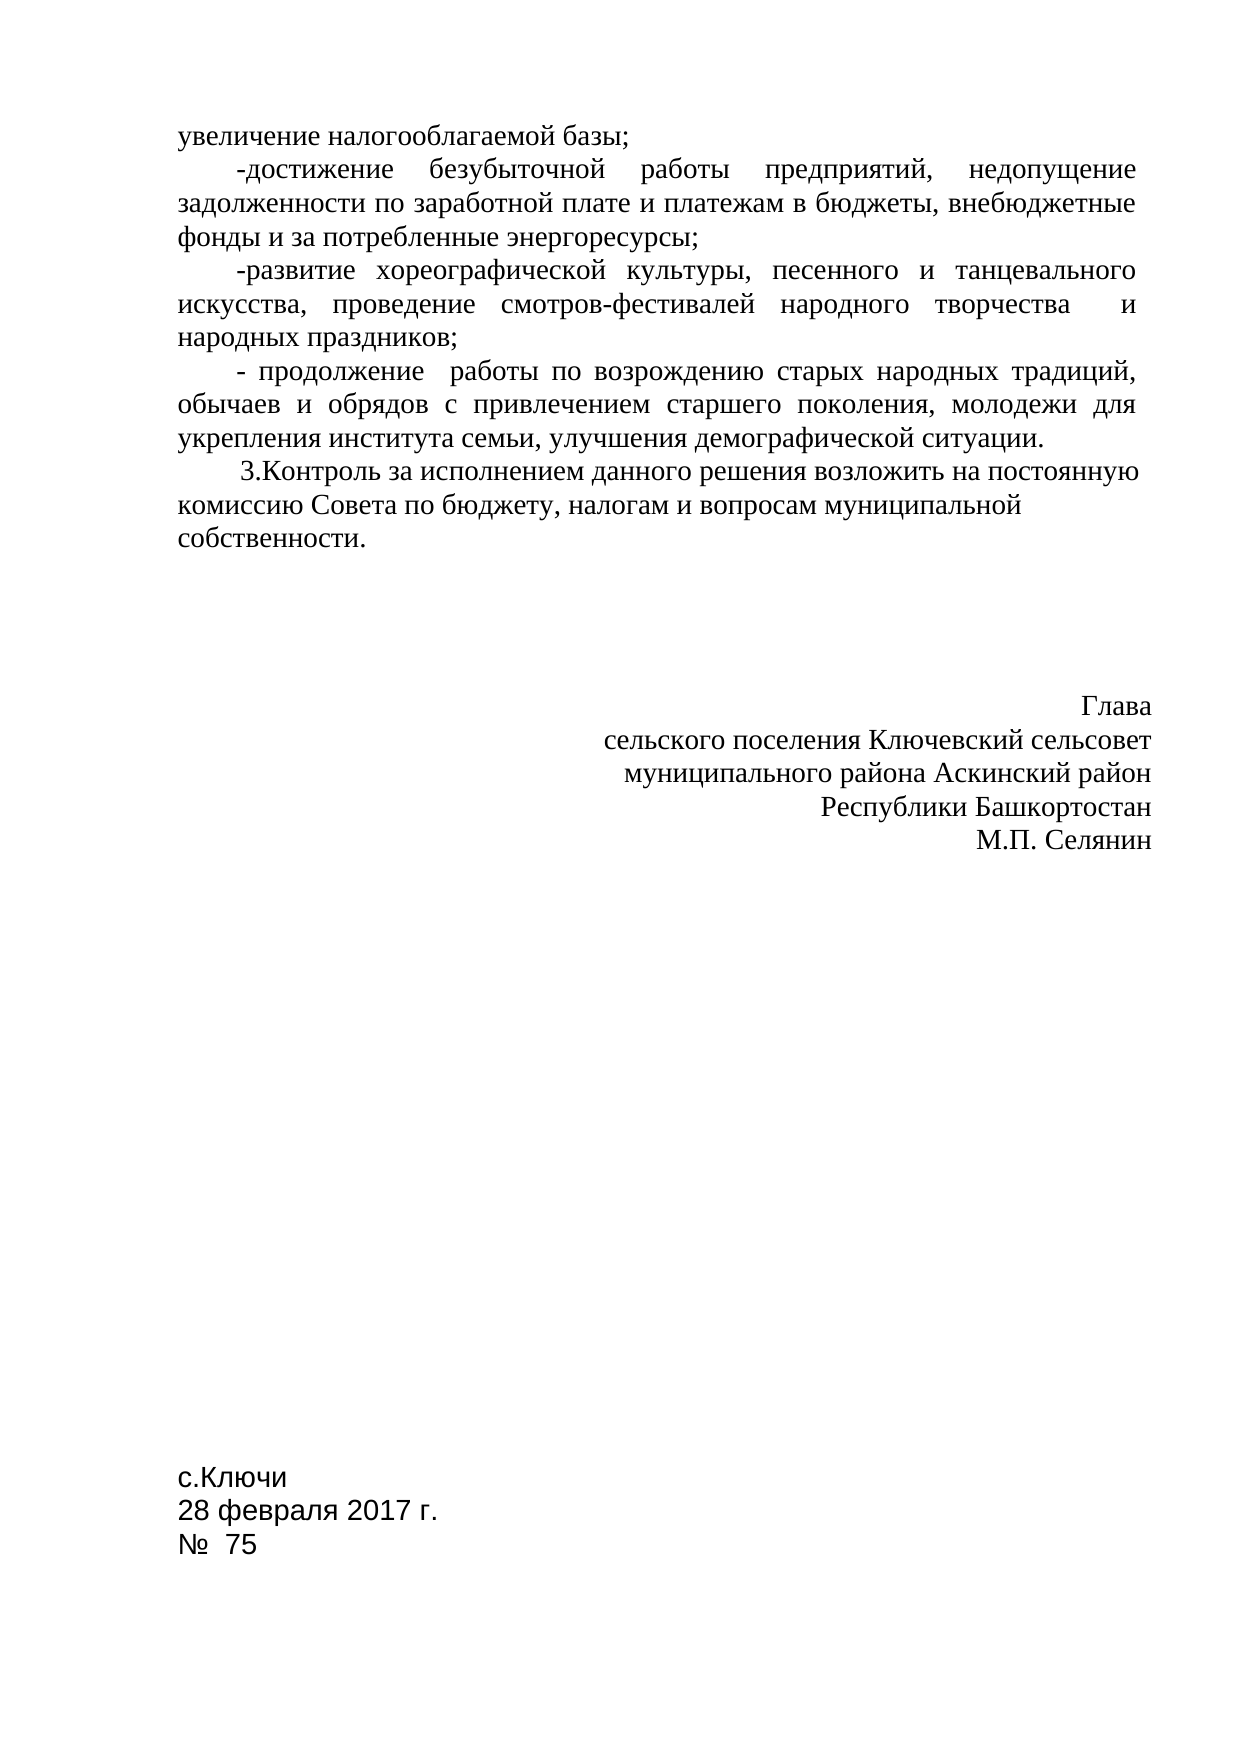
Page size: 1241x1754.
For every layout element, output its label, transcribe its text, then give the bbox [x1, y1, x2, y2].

text Глава [177, 688, 1152, 722]
text 3.Контроль за исполнением данного решения возложить на постоянную комиссию Совета по бюджету, налогам и вопросам муниципальной собственности. [177, 453, 1152, 554]
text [177, 118, 1137, 152]
text - продолжение работы по возрождению старых народных традиций, обычаев и обрядов с привлечением старшего поколения, молодежи для укрепления института семьи, улучшения демографической ситуации. [177, 353, 1137, 453]
text -развитие хореографической культуры, песенного и танцевального искусства, проведение смотров-фестивалей народного творчества и народных праздников; [177, 252, 1137, 353]
text 28 февраля 2017 г. [177, 1493, 1152, 1527]
text М.П. Селянин [177, 822, 1152, 856]
text сельского поселения Ключевский сельсовет [177, 722, 1152, 755]
text -достижение безубыточной работы предприятий, недопущение задолженности по заработной плате и платежам в бюджеты, внебюджетные фонды и за потребленные энергоресурсы; [177, 152, 1137, 252]
text с.Ключи [177, 1460, 1152, 1493]
text муниципального района Аскинский район [177, 755, 1152, 789]
text Республики Башкортостан [177, 789, 1152, 822]
text № 75 [177, 1527, 1152, 1560]
